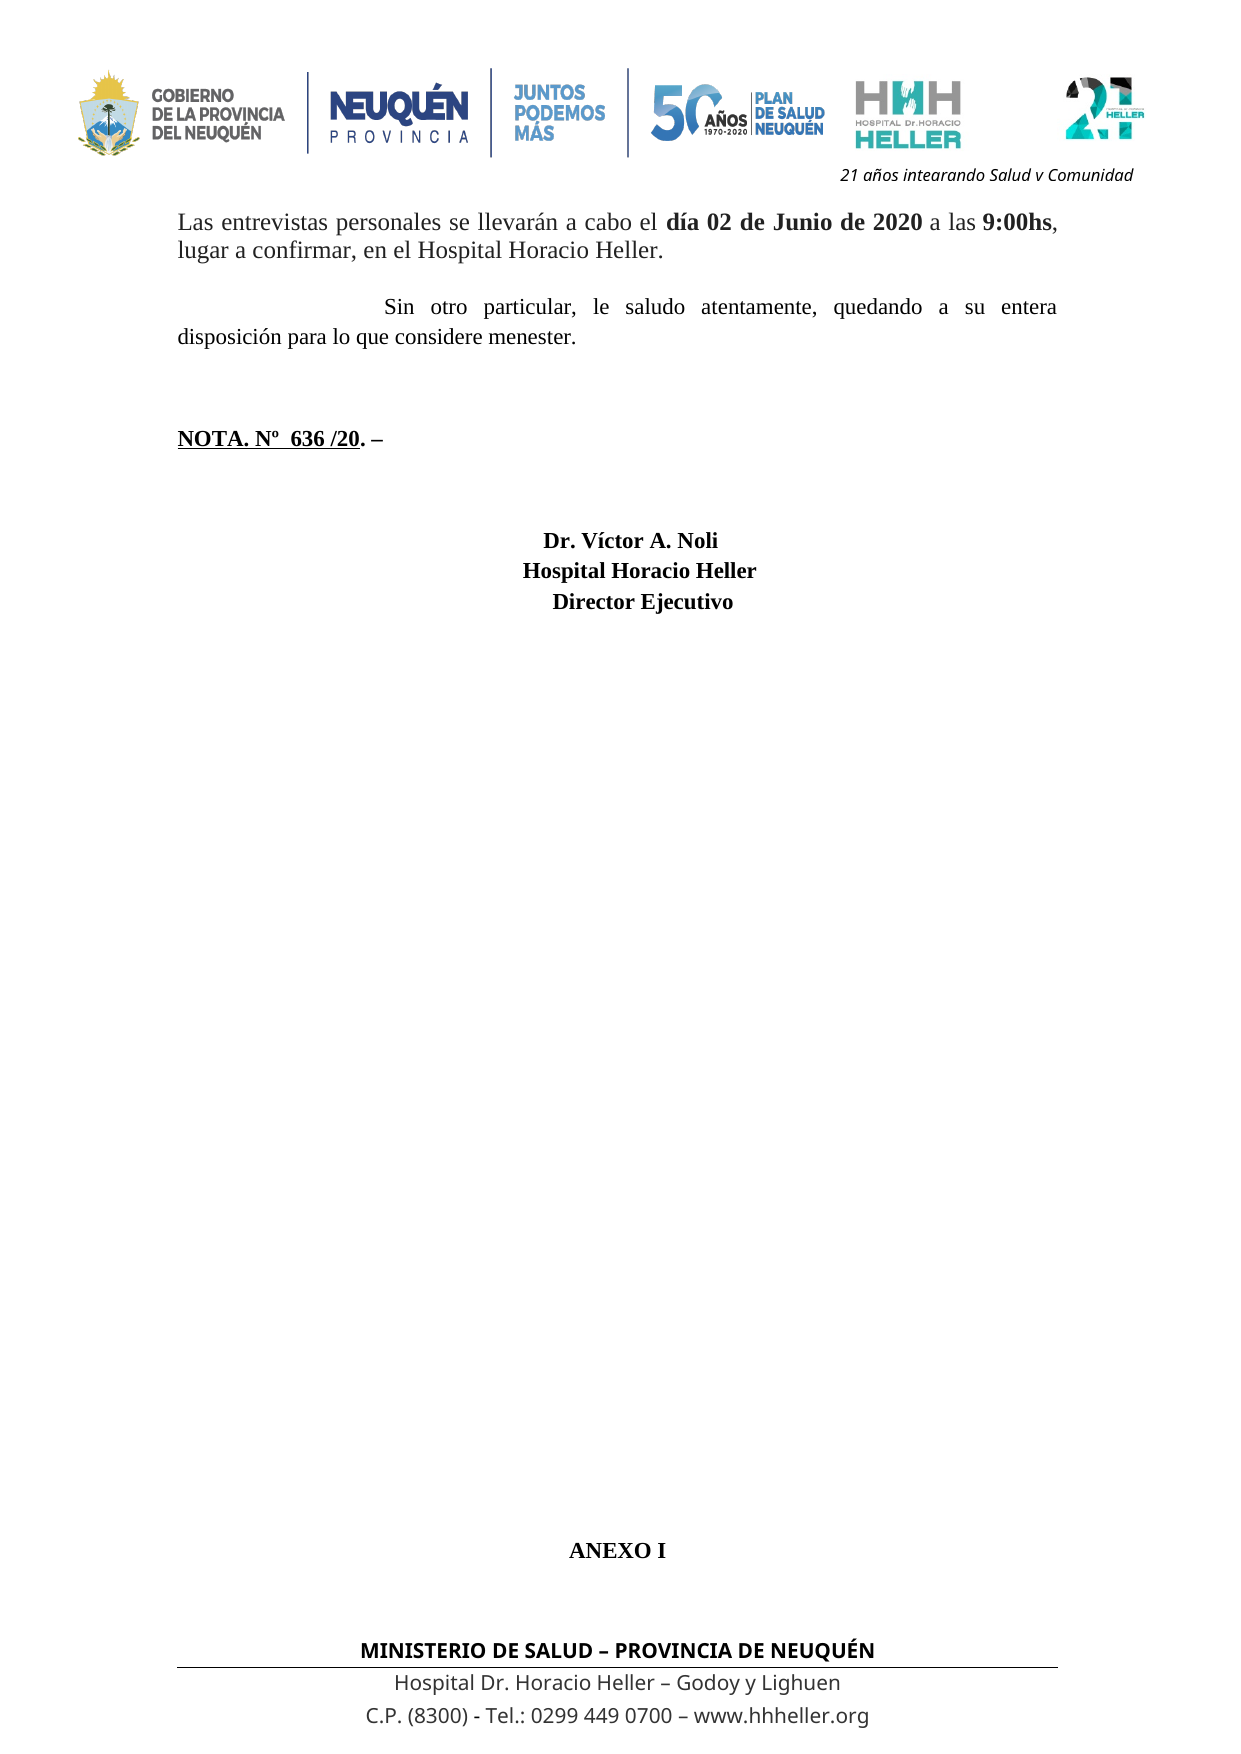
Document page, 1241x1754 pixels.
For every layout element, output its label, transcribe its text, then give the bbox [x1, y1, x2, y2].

picture [1057, 74, 1154, 143]
text Director Ejecutivo [148, 588, 1132, 614]
text NOTA. Nº 636 /20. – [177, 425, 1058, 452]
text ANEXO I [177, 1537, 1058, 1563]
text Hospital Horacio Heller [148, 558, 1132, 584]
picture [0, 18, 971, 207]
text Dr. Víctor A. Noli [177, 527, 1132, 554]
text Sin otro particular, le saludo atentamente, quedando a su entera disposición para lo que considere menester. [177, 293, 1058, 349]
text Las entrevistas personales se llevarán a cabo el día 02 de Junio de 2020 a las 9:00hs, lugar a confirmar, en el Hospital Horacio Heller. [177, 207, 1058, 264]
